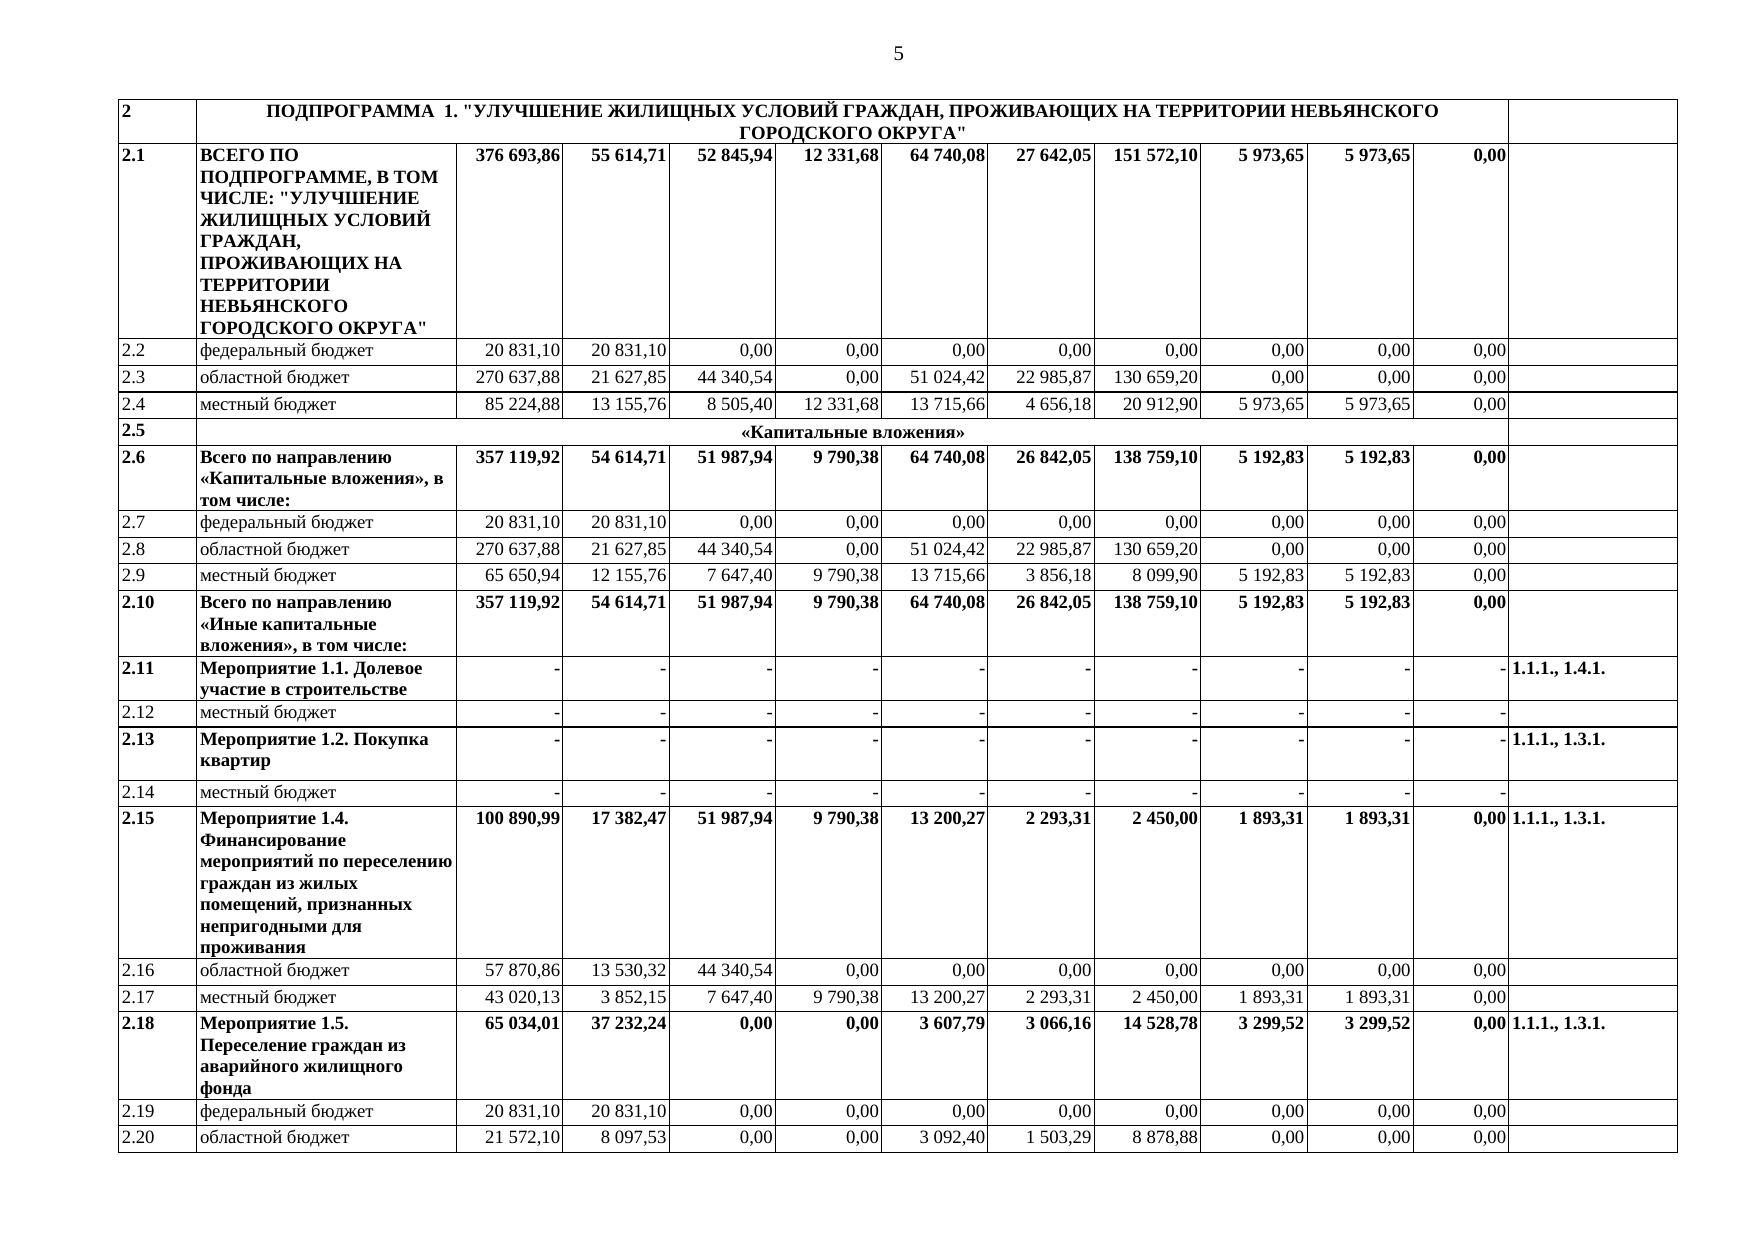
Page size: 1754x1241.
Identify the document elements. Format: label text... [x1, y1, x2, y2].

table_cell Мероприятие 1.5. Переселение граждан из аварийного жилищного фонда [197, 1012, 456, 1098]
table_cell - [882, 701, 987, 726]
table_cell 2 450,00 [1095, 986, 1200, 1011]
table_cell - [1095, 657, 1200, 700]
table_cell - [988, 728, 1094, 779]
table_cell [1509, 144, 1677, 338]
table_cell 7 647,40 [670, 986, 775, 1011]
table_cell 13 530,32 [563, 959, 669, 984]
table_cell 0,00 [1308, 339, 1413, 365]
table_cell областной бюджет [197, 366, 456, 391]
table_cell 0,00 [670, 339, 775, 365]
table_cell 5 192,83 [1308, 591, 1413, 656]
table_cell 0,00 [1308, 959, 1413, 984]
table_cell 0,00 [1308, 366, 1413, 391]
table_cell - [1201, 728, 1307, 779]
table_cell 357 119,92 [457, 591, 562, 656]
table_cell 44 340,54 [670, 366, 775, 391]
table_cell 12 331,68 [776, 144, 881, 338]
table_cell - [1308, 781, 1413, 806]
table_cell 51 024,42 [882, 538, 987, 563]
table_cell - [1308, 728, 1413, 779]
table_cell 3 092,40 [882, 1126, 987, 1152]
table_cell - [457, 657, 562, 700]
table_cell 8 099,90 [1095, 564, 1200, 590]
table_cell [1509, 701, 1677, 726]
table_cell 21 627,85 [563, 538, 669, 563]
table_cell 0,00 [1201, 366, 1307, 391]
table_cell 37 232,24 [563, 1012, 669, 1098]
table_cell 9 790,38 [776, 807, 881, 958]
table_cell местный бюджет [197, 564, 456, 590]
table_cell 0,00 [1308, 1100, 1413, 1125]
table_cell Всего по направлению «Капитальные вложения», в том числе: [197, 446, 456, 510]
table_cell 0,00 [988, 339, 1094, 365]
table_cell 17 382,47 [563, 807, 669, 958]
table_cell [1509, 100, 1677, 143]
table_cell [1509, 446, 1677, 510]
table_cell 44 340,54 [670, 959, 775, 984]
table_cell 0,00 [1414, 959, 1508, 984]
table_cell 13 715,66 [882, 393, 987, 418]
table_cell 3 299,52 [1308, 1012, 1413, 1098]
table_cell 2.10 [119, 591, 196, 656]
table_cell - [563, 657, 669, 700]
table_cell 0,00 [1201, 339, 1307, 365]
table_cell [1509, 339, 1677, 365]
table_cell 65 650,94 [457, 564, 562, 590]
table_cell 0,00 [1201, 1126, 1307, 1152]
table_cell - [670, 657, 775, 700]
table_cell 20 831,10 [563, 511, 669, 537]
table_cell 20 912,90 [1095, 393, 1200, 418]
table_cell 51 024,42 [882, 366, 987, 391]
table_cell 0,00 [776, 959, 881, 984]
table_cell [1509, 366, 1677, 391]
table_cell 52 845,94 [670, 144, 775, 338]
table_cell 21 627,85 [563, 366, 669, 391]
table_cell областной бюджет [197, 1126, 456, 1152]
table_cell - [988, 657, 1094, 700]
table_cell 2 450,00 [1095, 807, 1200, 958]
table_cell [1509, 781, 1677, 806]
table_cell 20 831,10 [563, 1100, 669, 1125]
table_cell 13 155,76 [563, 393, 669, 418]
table_cell - [776, 728, 881, 779]
table_cell 3 852,15 [563, 986, 669, 1011]
table_cell 5 192,83 [1308, 564, 1413, 590]
table_cell [1509, 986, 1677, 1011]
table_cell 2.1 [119, 144, 196, 338]
table_cell 13 200,27 [882, 986, 987, 1011]
table_cell 8 097,53 [563, 1126, 669, 1152]
table_cell 100 890,99 [457, 807, 562, 958]
table_cell 1.1.1., 1.3.1. [1509, 1012, 1677, 1098]
table_cell 0,00 [1095, 511, 1200, 537]
table_cell 5 973,65 [1308, 393, 1413, 418]
table_cell 12 331,68 [776, 393, 881, 418]
table_cell 2.15 [119, 807, 196, 958]
table_cell 138 759,10 [1095, 446, 1200, 510]
table_cell 0,00 [1308, 511, 1413, 537]
table_cell - [776, 657, 881, 700]
table_cell 0,00 [776, 366, 881, 391]
table_cell 26 842,05 [988, 446, 1094, 510]
table_cell - [988, 701, 1094, 726]
table_cell 270 637,88 [457, 538, 562, 563]
table_cell 8 505,40 [670, 393, 775, 418]
table_cell - [1201, 657, 1307, 700]
table_cell 8 878,88 [1095, 1126, 1200, 1152]
table_cell 0,00 [1414, 807, 1508, 958]
table_cell 3 066,16 [988, 1012, 1094, 1098]
table_cell - [563, 781, 669, 806]
table_cell 1 503,29 [988, 1126, 1094, 1152]
table_cell - [1095, 701, 1200, 726]
table_cell 0,00 [776, 1126, 881, 1152]
table_cell 22 985,87 [988, 366, 1094, 391]
table_cell 0,00 [1414, 393, 1508, 418]
table_cell [1509, 959, 1677, 984]
table_cell 0,00 [1414, 591, 1508, 656]
table_cell 2.9 [119, 564, 196, 590]
table_cell 1.1.1., 1.3.1. [1509, 728, 1677, 779]
table_cell 0,00 [1201, 538, 1307, 563]
table_cell 2.4 [119, 393, 196, 418]
table_cell 2.18 [119, 1012, 196, 1098]
table_cell - [563, 701, 669, 726]
table_cell 0,00 [1414, 1126, 1508, 1152]
table_cell - [457, 781, 562, 806]
table_cell 2.8 [119, 538, 196, 563]
table_cell 64 740,08 [882, 591, 987, 656]
table_cell 0,00 [1414, 986, 1508, 1011]
table_cell 2.13 [119, 728, 196, 779]
table_cell 20 831,10 [457, 511, 562, 537]
table_cell 0,00 [670, 1126, 775, 1152]
table_cell 2 [119, 100, 196, 143]
table_cell федеральный бюджет [197, 511, 456, 537]
table_cell 0,00 [776, 511, 881, 537]
table_cell 1 893,31 [1308, 986, 1413, 1011]
table_cell 9 790,38 [776, 986, 881, 1011]
table_cell 2 293,31 [988, 807, 1094, 958]
table_cell - [457, 701, 562, 726]
table_cell 64 740,08 [882, 446, 987, 510]
table_cell 357 119,92 [457, 446, 562, 510]
table_cell 3 607,79 [882, 1012, 987, 1098]
table_cell - [1414, 657, 1508, 700]
table_cell 0,00 [1095, 339, 1200, 365]
table_cell 2.16 [119, 959, 196, 984]
table_cell 0,00 [988, 1100, 1094, 1125]
table_cell 0,00 [1414, 1012, 1508, 1098]
table_cell 3 856,18 [988, 564, 1094, 590]
table_cell - [882, 728, 987, 779]
table_cell 43 020,13 [457, 986, 562, 1011]
table_cell федеральный бюджет [197, 1100, 456, 1125]
table_cell 9 790,38 [776, 591, 881, 656]
table_cell - [1414, 781, 1508, 806]
table_cell - [670, 781, 775, 806]
table_cell 0,00 [882, 1100, 987, 1125]
table_cell 0,00 [988, 959, 1094, 984]
table_cell 57 870,86 [457, 959, 562, 984]
table_cell 2.5 [119, 419, 196, 444]
table_cell - [563, 728, 669, 779]
table_cell 13 715,66 [882, 564, 987, 590]
table_cell 2.2 [119, 339, 196, 365]
table_cell - [882, 781, 987, 806]
table_cell 5 192,83 [1308, 446, 1413, 510]
table_cell 5 192,83 [1201, 591, 1307, 656]
table_cell областной бюджет [197, 959, 456, 984]
table_cell 130 659,20 [1095, 538, 1200, 563]
table_cell 0,00 [1201, 959, 1307, 984]
table_cell - [988, 781, 1094, 806]
table_cell 51 987,94 [670, 446, 775, 510]
table_cell 85 224,88 [457, 393, 562, 418]
table_cell 54 614,71 [563, 446, 669, 510]
table_cell 0,00 [1308, 538, 1413, 563]
table_cell 20 831,10 [457, 339, 562, 365]
table_cell 3 299,52 [1201, 1012, 1307, 1098]
table_cell 2.14 [119, 781, 196, 806]
table_cell - [1201, 781, 1307, 806]
table_cell - [1095, 781, 1200, 806]
table_cell 5 973,65 [1308, 144, 1413, 338]
table_cell местный бюджет [197, 393, 456, 418]
table_cell - [776, 701, 881, 726]
table_cell 9 790,38 [776, 564, 881, 590]
table_cell 0,00 [988, 511, 1094, 537]
table_cell - [882, 657, 987, 700]
table_cell 2.6 [119, 446, 196, 510]
table_cell 44 340,54 [670, 538, 775, 563]
table_cell - [1308, 701, 1413, 726]
table_cell [1509, 538, 1677, 563]
table_cell 21 572,10 [457, 1126, 562, 1152]
table_cell областной бюджет [197, 538, 456, 563]
table_cell 1 893,31 [1308, 807, 1413, 958]
table_cell 5 192,83 [1201, 446, 1307, 510]
table_cell 7 647,40 [670, 564, 775, 590]
table_cell 5 192,83 [1201, 564, 1307, 590]
table_cell 270 637,88 [457, 366, 562, 391]
table_cell - [776, 781, 881, 806]
table_cell 138 759,10 [1095, 591, 1200, 656]
table_cell 0,00 [776, 339, 881, 365]
table_cell 0,00 [1414, 339, 1508, 365]
table_cell 2.17 [119, 986, 196, 1011]
table_cell 2 293,31 [988, 986, 1094, 1011]
table_cell 1 893,31 [1201, 807, 1307, 958]
table_cell - [457, 728, 562, 779]
table_cell [1509, 511, 1677, 537]
table_cell Мероприятие 1.2. Покупка квартир [197, 728, 456, 779]
table_cell 65 034,01 [457, 1012, 562, 1098]
table_cell 13 200,27 [882, 807, 987, 958]
table_cell 55 614,71 [563, 144, 669, 338]
table_cell 0,00 [1095, 959, 1200, 984]
table_cell 130 659,20 [1095, 366, 1200, 391]
table_cell 376 693,86 [457, 144, 562, 338]
table_cell [1509, 419, 1677, 444]
table_cell 22 985,87 [988, 538, 1094, 563]
table_cell 4 656,18 [988, 393, 1094, 418]
table_cell - [670, 728, 775, 779]
table_cell - [1308, 657, 1413, 700]
table_cell 2.3 [119, 366, 196, 391]
table_cell - [1201, 701, 1307, 726]
table_cell 2.19 [119, 1100, 196, 1125]
table_cell 0,00 [1201, 1100, 1307, 1125]
table_cell 0,00 [1414, 564, 1508, 590]
table_cell 0,00 [1414, 511, 1508, 537]
table_cell 5 973,65 [1201, 144, 1307, 338]
table_cell 0,00 [1414, 144, 1508, 338]
table_cell 2.12 [119, 701, 196, 726]
table_cell 1.1.1., 1.4.1. [1509, 657, 1677, 700]
table_cell 0,00 [1095, 1100, 1200, 1125]
table_cell [1509, 393, 1677, 418]
table_cell - [1414, 728, 1508, 779]
table_cell [1509, 591, 1677, 656]
table_cell 5 973,65 [1201, 393, 1307, 418]
table_cell 0,00 [1201, 511, 1307, 537]
table_cell 1.1.1., 1.3.1. [1509, 807, 1677, 958]
table_cell местный бюджет [197, 781, 456, 806]
table_cell 0,00 [776, 1012, 881, 1098]
table_cell 0,00 [670, 1012, 775, 1098]
table_cell 0,00 [882, 959, 987, 984]
table_cell 14 528,78 [1095, 1012, 1200, 1098]
table_cell местный бюджет [197, 986, 456, 1011]
table_cell [1509, 564, 1677, 590]
table_cell 20 831,10 [563, 339, 669, 365]
table_cell 0,00 [776, 1100, 881, 1125]
table_cell «Капитальные вложения» [197, 419, 1508, 444]
table_cell 9 790,38 [776, 446, 881, 510]
table_cell 51 987,94 [670, 807, 775, 958]
table_cell Мероприятие 1.1. Долевое участие в строительстве [197, 657, 456, 700]
table_cell [1509, 1126, 1677, 1152]
table_cell - [1414, 701, 1508, 726]
table_cell федеральный бюджет [197, 339, 456, 365]
table_cell 0,00 [776, 538, 881, 563]
table_cell 0,00 [670, 1100, 775, 1125]
table_cell 27 642,05 [988, 144, 1094, 338]
table_cell 0,00 [882, 511, 987, 537]
table_cell местный бюджет [197, 701, 456, 726]
table_cell 12 155,76 [563, 564, 669, 590]
table_cell 0,00 [1414, 1100, 1508, 1125]
table_cell 0,00 [670, 511, 775, 537]
table_cell 20 831,10 [457, 1100, 562, 1125]
table_cell ВСЕГО ПО ПОДПРОГРАММЕ, В ТОМ ЧИСЛЕ: "УЛУЧШЕНИЕ ЖИЛИЩНЫХ УСЛОВИЙ ГРАЖДАН, ПРОЖИВАЮЩИХ НА ТЕРРИТОРИИ НЕВЬЯНСКОГО ГОРОДСКОГО ОКРУГА" [197, 144, 456, 338]
table_cell Всего по направлению «Иные капитальные вложения», в том числе: [197, 591, 456, 656]
table_cell 51 987,94 [670, 591, 775, 656]
table_cell 64 740,08 [882, 144, 987, 338]
table_cell 0,00 [882, 339, 987, 365]
table_cell 151 572,10 [1095, 144, 1200, 338]
table_cell ПОДПРОГРАММА 1. "УЛУЧШЕНИЕ ЖИЛИЩНЫХ УСЛОВИЙ ГРАЖДАН, ПРОЖИВАЮЩИХ НА ТЕРРИТОРИИ НЕВЬЯНСКОГО ГОРОДСКОГО ОКРУГА" [197, 100, 1508, 143]
table_cell Мероприятие 1.4. Финансирование мероприятий по переселению граждан из жилых помещений, признанных непригодными для проживания [197, 807, 456, 958]
table_cell 54 614,71 [563, 591, 669, 656]
table_cell 2.7 [119, 511, 196, 537]
table_cell 0,00 [1414, 446, 1508, 510]
table_cell 2.20 [119, 1126, 196, 1152]
table_cell [1509, 1100, 1677, 1125]
table_cell 0,00 [1414, 366, 1508, 391]
table_cell 0,00 [1414, 538, 1508, 563]
table_cell 0,00 [1308, 1126, 1413, 1152]
table_cell 2.11 [119, 657, 196, 700]
table_cell 26 842,05 [988, 591, 1094, 656]
table_cell - [1095, 728, 1200, 779]
table_cell - [670, 701, 775, 726]
table_cell 1 893,31 [1201, 986, 1307, 1011]
